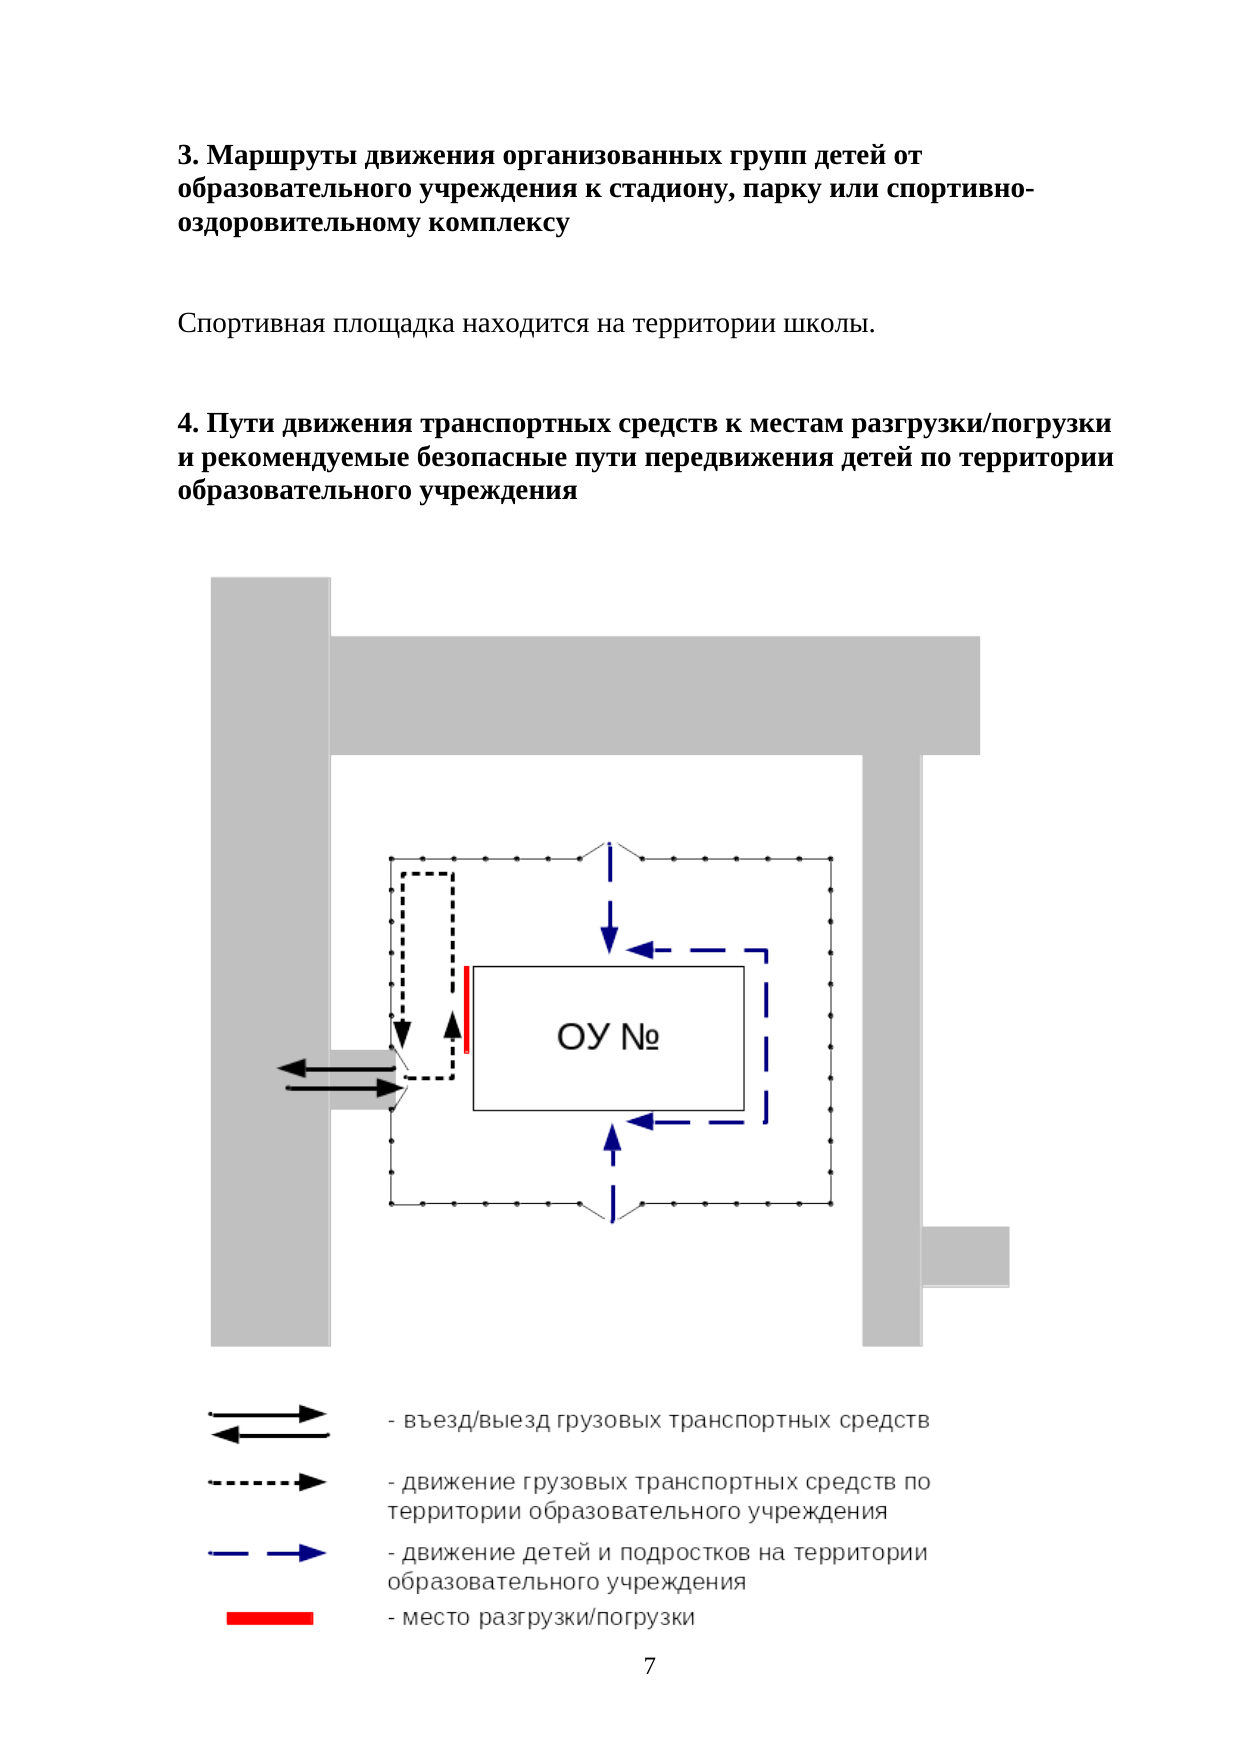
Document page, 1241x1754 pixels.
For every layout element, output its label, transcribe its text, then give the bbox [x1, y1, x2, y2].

text Спортивная площадка находится на территории школы. [177, 305, 1122, 338]
text 3. Маршруты движения организованных групп детей от образовательного учреждения к стадиону, парку или спортивно-оздоровительному комплексу [177, 137, 1122, 238]
text 4. Пути движения транспортных средств к местам разгрузки/погрузки и рекомендуемые безопасные пути передвижения детей по территории образовательного учреждения [177, 405, 1122, 506]
